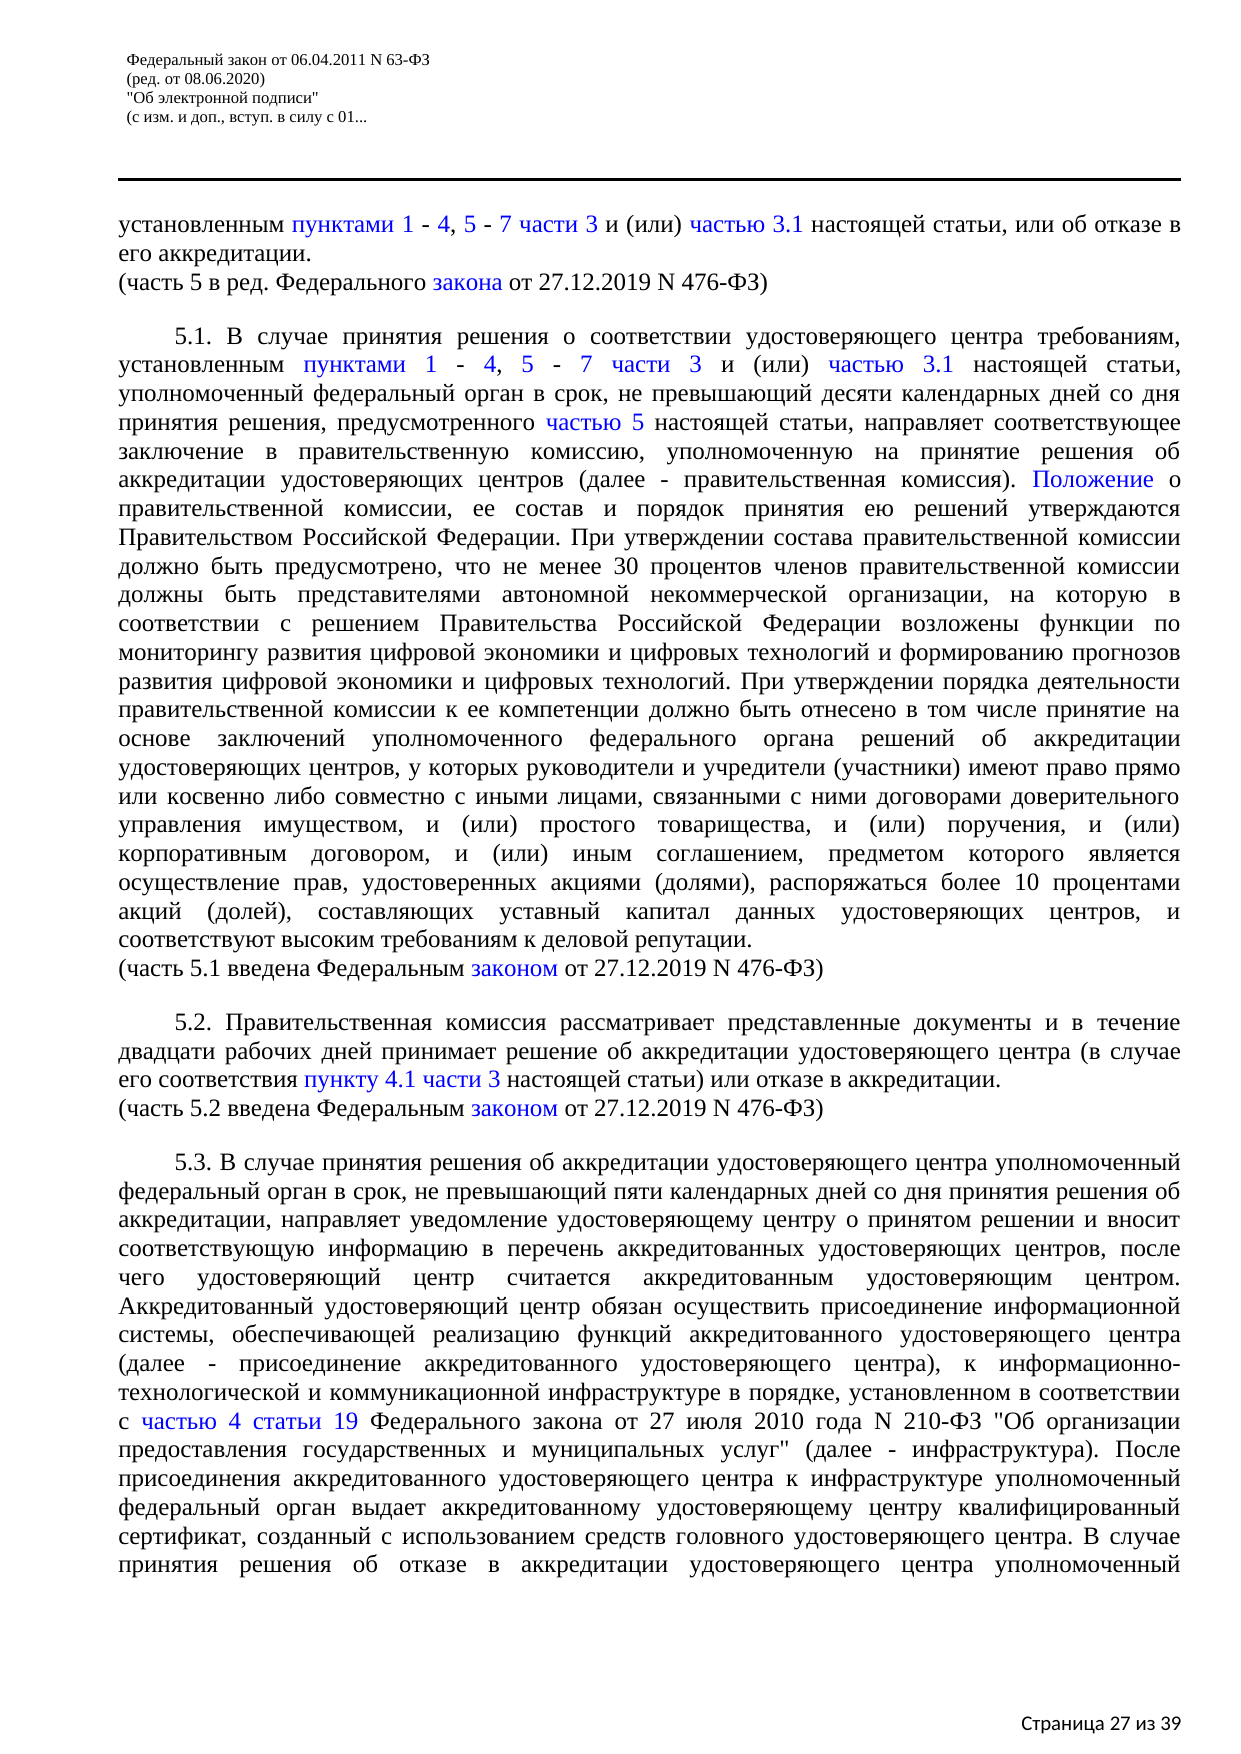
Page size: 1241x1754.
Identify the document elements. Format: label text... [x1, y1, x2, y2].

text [118, 1147, 1181, 1578]
text 5.1. В случае принятия решения о соответствии удостоверяющего центра требованиям, установленным пунктами 1 - 4, 5 - 7 части 3 и (или) частью 3.1 настоящей статьи, уполномоченный федеральный орган в срок, не превышающий десяти календарных дней со дня принятия решения, предусмотренного частью 5 настоящей статьи, направляет соответствующее заключение в правительственную комиссию, уполномоченную на принятие решения об аккредитации удостоверяющих центров (далее - правительственная комиссия). Положение о правительственной комиссии, ее состав и порядок принятия ею решений утверждаются Правительством Российской Федерации. При утверждении состава правительственной комиссии должно быть предусмотрено, что не менее 30 процентов членов правительственной комиссии должны быть представителями автономной некоммерческой организации, на которую в соответствии с решением Правительства Российской Федерации возложены функции по мониторингу развития цифровой экономики и цифровых технологий и формированию прогнозов развития цифровой экономики и цифровых технологий. При утверждении порядка деятельности правительственной комиссии к ее компетенции должно быть отнесено в том числе принятие на основе заключений уполномоченного федерального органа решений об аккредитации удостоверяющих центров, у которых руководители и учредители (участники) имеют право прямо или косвенно либо совместно с иными лицами, связанными с ними договорами доверительного управления имуществом, и (или) простого товарищества, и (или) поручения, и (или) корпоративным договором, и (или) иным соглашением, предметом которого является осуществление прав, удостоверенных акциями (долями), распоряжаться более 10 процентами акций (долей), составляющих уставный капитал данных удостоверяющих центров, и соответствуют высоким требованиям к деловой репутации. [118, 321, 1181, 953]
text (часть 5 в ред. Федерального закона от 27.12.2019 N 476-ФЗ) [118, 267, 1181, 296]
text (часть 5.1 введена Федеральным законом от 27.12.2019 N 476-ФЗ) [118, 953, 1181, 982]
text 5.2. Правительственная комиссия рассматривает представленные документы и в течение двадцати рабочих дней принимает решение об аккредитации удостоверяющего центра (в случае его соответствия пункту 4.1 части 3 настоящей статьи) или отказе в аккредитации. [118, 1007, 1181, 1093]
text (часть 5.2 введена Федеральным законом от 27.12.2019 N 476-ФЗ) [118, 1093, 1181, 1122]
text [118, 209, 1181, 267]
